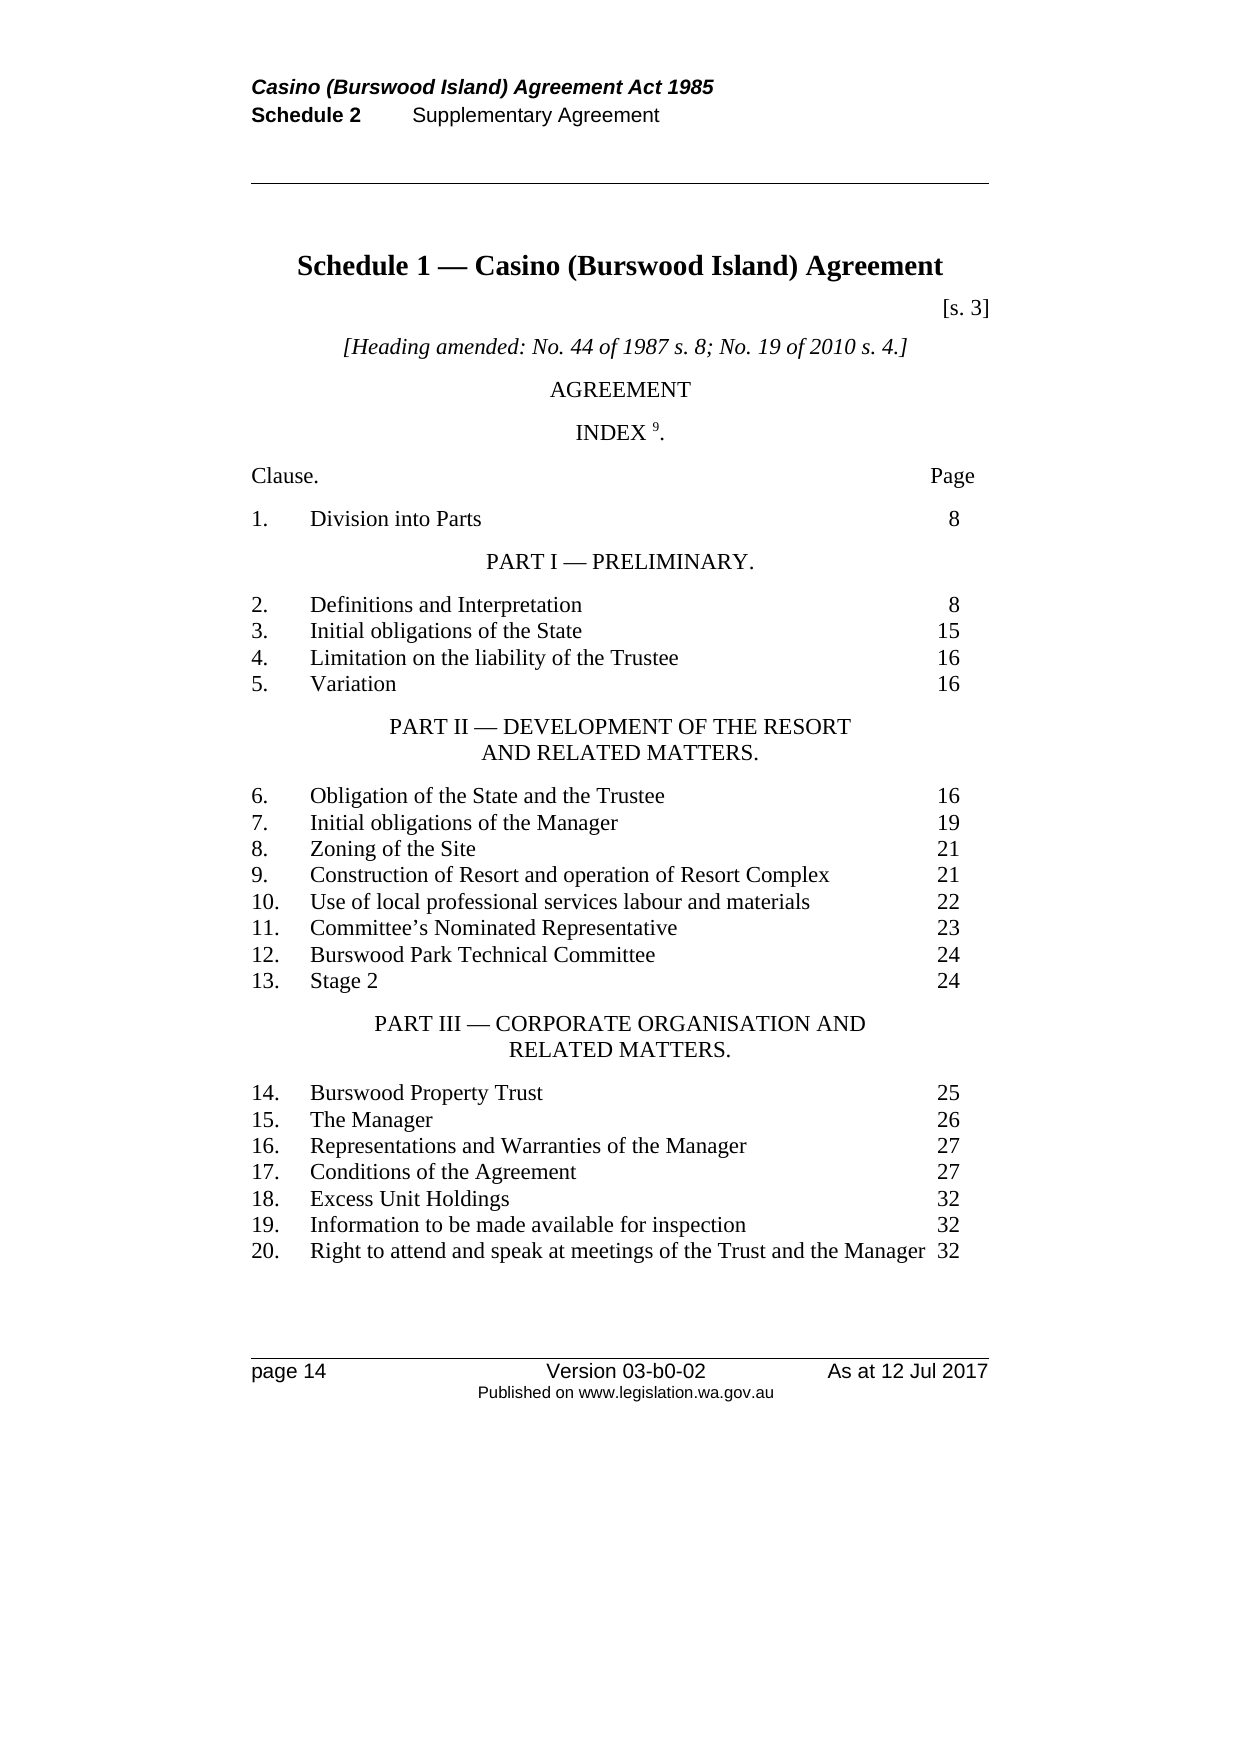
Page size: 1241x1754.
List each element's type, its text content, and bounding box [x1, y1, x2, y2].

text 18. Excess Unit Holdings 32 [251, 1185, 989, 1211]
text Clause. Page [251, 462, 989, 488]
text [s. 3] [251, 294, 989, 320]
text 5. Variation 16 [251, 670, 989, 696]
text 12. Technical Committee 24 [251, 941, 989, 967]
text 13. Stage 2 24 [251, 967, 989, 993]
text 7. Initial obligations of the Manager 19 [251, 809, 989, 835]
text 8. Zoning of the Site 21 [251, 835, 989, 862]
subtitle AGREEMENT [251, 376, 989, 402]
text 19. Information to be made available for inspection 32 [251, 1211, 989, 1237]
text 16. Representations and Warranties of the Manager 27 [251, 1132, 989, 1158]
text 4. Limitation on the liability of the Trustee 16 [251, 644, 989, 670]
subtitle Schedule 1 — Casino () Agreement [251, 248, 989, 282]
text 6. Obligation of the State and the Trustee 16 [251, 782, 989, 809]
subtitle [Heading amended: No. 44 of 1987 s. 8; No. 19 of 2010 s. 4.] [251, 333, 989, 359]
text 17. Conditions of the Agreement 27 [251, 1158, 989, 1185]
text 9. Construction of Resort and operation of Resort Complex 21 [251, 862, 989, 888]
text PART III — CORPORATE ORGANISATION AND RELATED MATTERS. [251, 1010, 989, 1063]
text 15. The Manager 26 [251, 1106, 989, 1132]
text PART II — DEVELOPMENT OF THE RESORT AND RELATED MATTERS. [251, 713, 989, 766]
text 10. Use of local professional services labour and materials 22 [251, 888, 989, 914]
text 14. Burswood Property Trust 25 [251, 1079, 989, 1106]
text PART I — PRELIMINARY. [251, 548, 989, 574]
text INDEX 9. [251, 419, 989, 445]
text 11. Committee’s Nominated Representative 23 [251, 914, 989, 941]
text 20. Right to attend and speak at meetings of the Trust and the Manager 32 [251, 1237, 989, 1264]
text 3. Initial obligations of the State 15 [251, 617, 989, 644]
text 2. Definitions and Interpretation 8 [251, 591, 989, 617]
text 1. Division into Parts 8 [251, 505, 989, 531]
